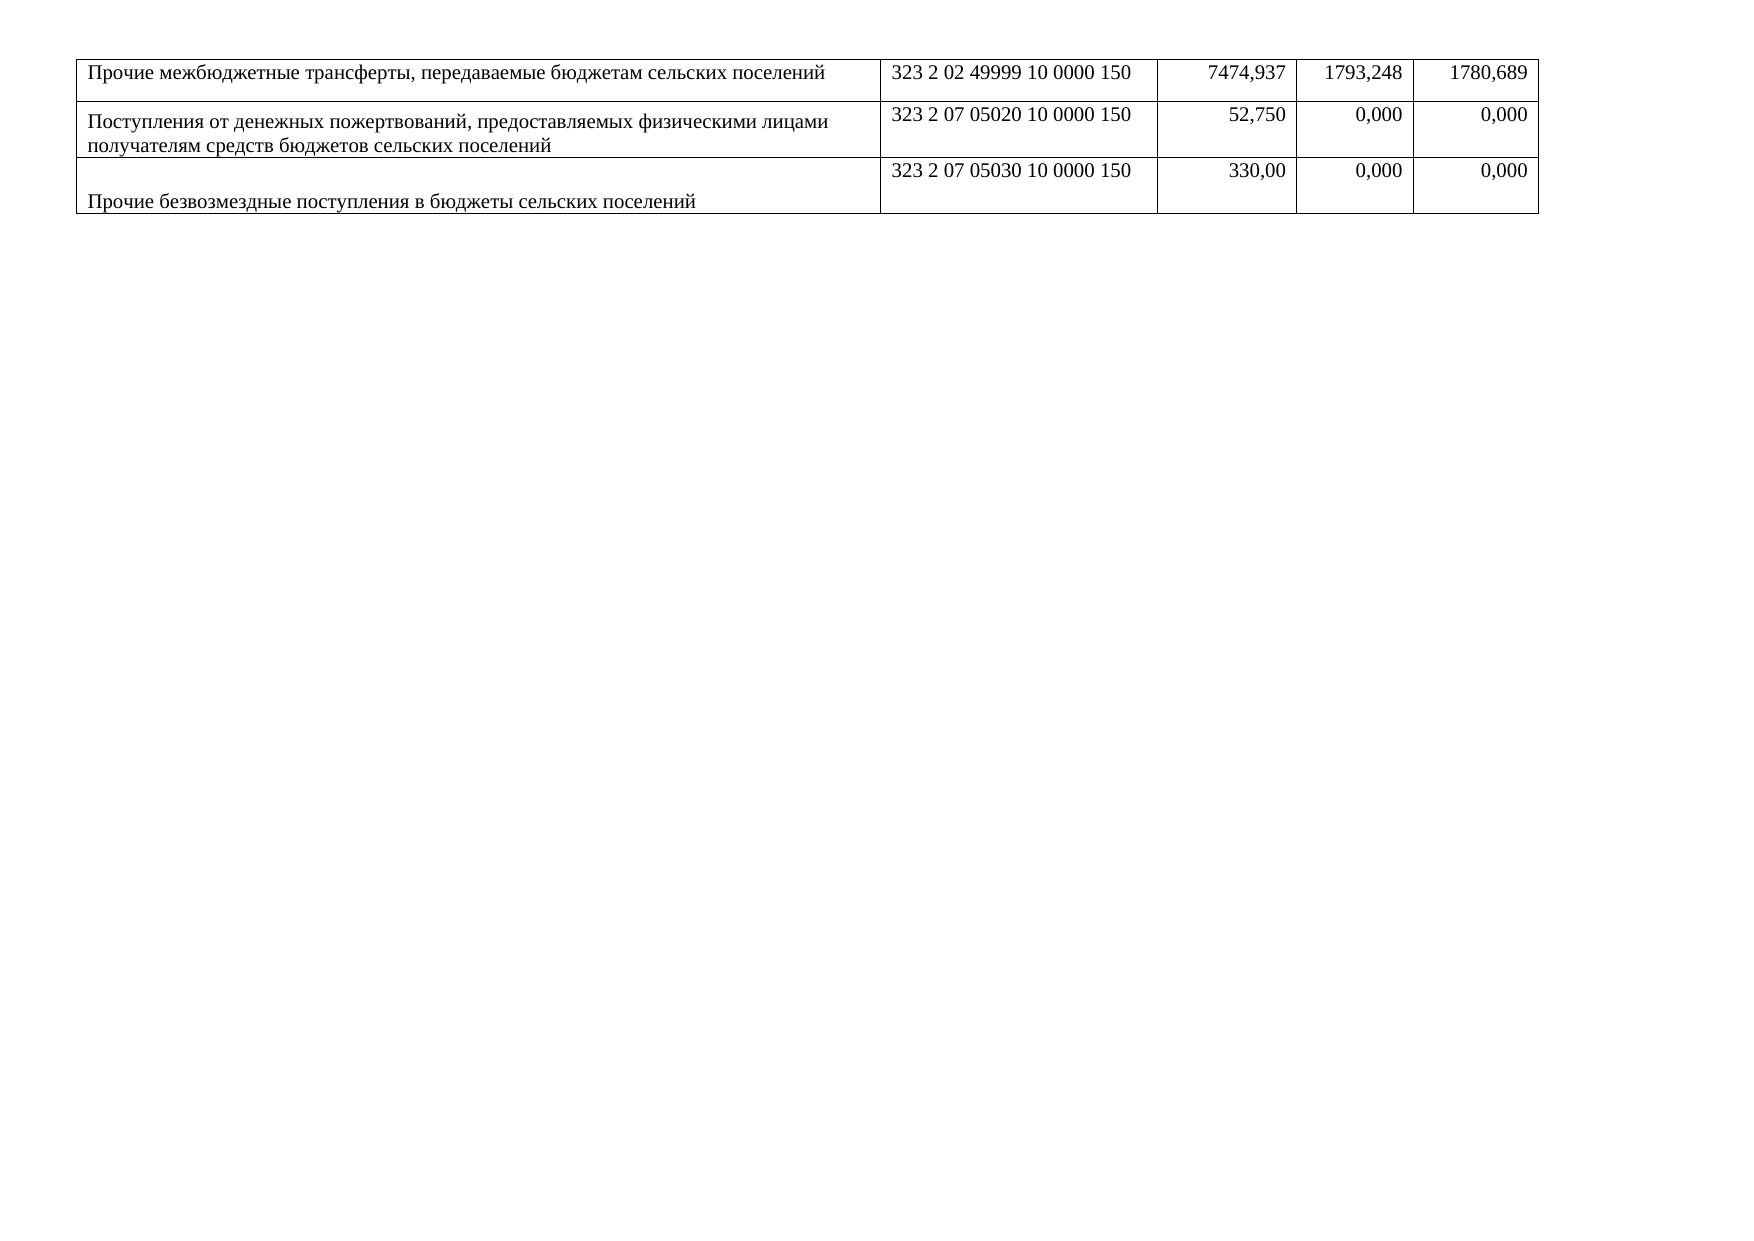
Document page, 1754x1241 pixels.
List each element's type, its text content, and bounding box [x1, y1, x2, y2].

table_cell 0,000 [1414, 158, 1538, 213]
table_cell Поступления от денежных пожертвований, предоставляемых физическими лицами получателям средств бюджетов сельских поселений [77, 102, 880, 157]
table_cell Прочие межбюджетные трансферты, передаваемые бюджетам сельских поселений [77, 60, 880, 101]
table_cell 1793,248 [1297, 60, 1413, 101]
table_cell 0,000 [1297, 158, 1413, 213]
table_cell 7474,937 [1158, 60, 1296, 101]
table_cell 323 2 02 49999 10 0000 150 [881, 60, 1157, 101]
table_cell 52,750 [1158, 102, 1296, 157]
table_cell Прочие безвозмездные поступления в бюджеты сельских поселений [77, 158, 880, 213]
table_cell 330,00 [1158, 158, 1296, 213]
table_cell 323 2 07 05030 10 0000 150 [881, 158, 1157, 213]
table_cell 0,000 [1414, 102, 1538, 157]
table_cell 0,000 [1297, 102, 1413, 157]
table_cell 323 2 07 05020 10 0000 150 [881, 102, 1157, 157]
table_cell 1780,689 [1414, 60, 1538, 101]
